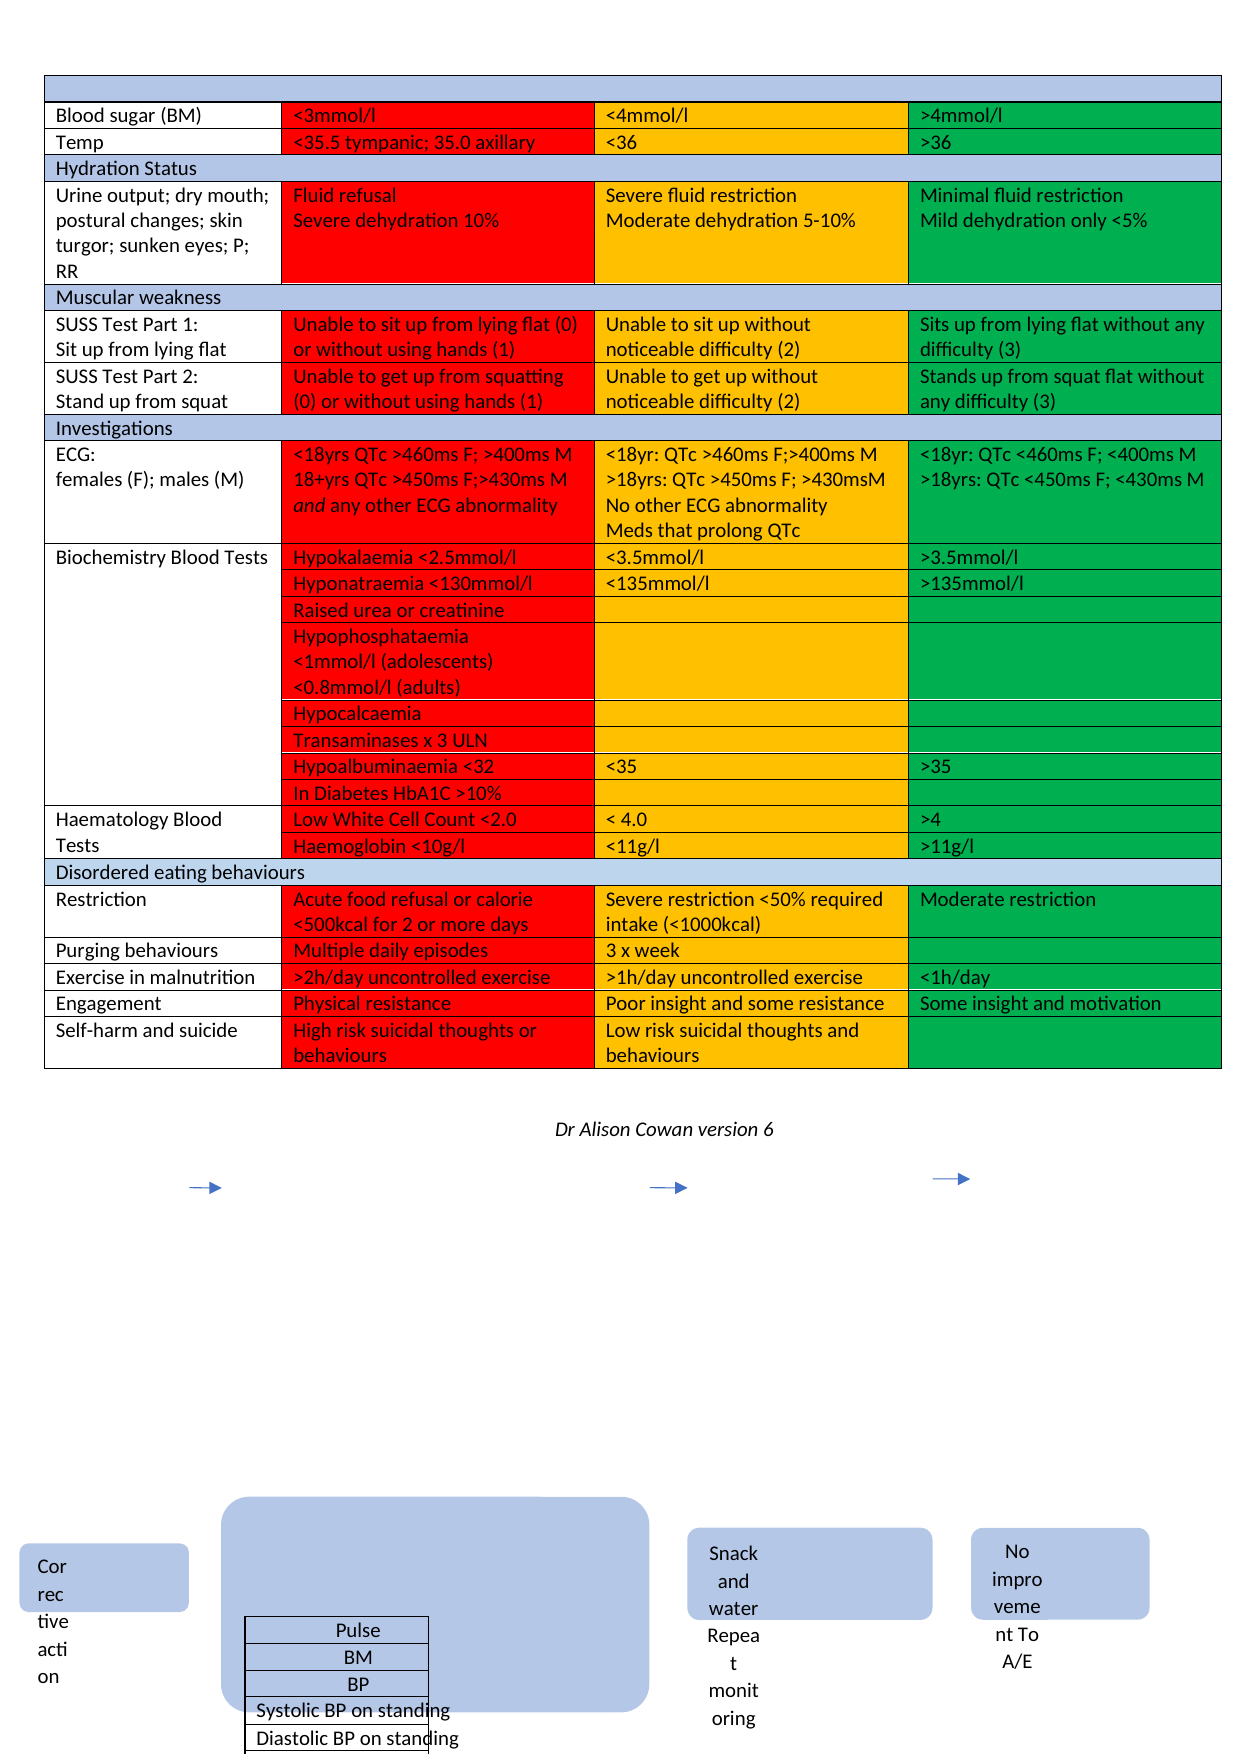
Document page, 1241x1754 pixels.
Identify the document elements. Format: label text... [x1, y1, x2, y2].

table_cell >36 [909, 129, 1221, 154]
table_cell Unable to sit up without noticeable difficulty (2) [595, 311, 908, 362]
table_cell Blood sugar (BM) [45, 103, 281, 128]
text Dr Alison Cowan version 6 [75, 1116, 1165, 1141]
table_cell <18yrs QTc >460ms F; >400ms M 18+yrs QTc >450ms F;>430ms M and any other ECG abnormality [282, 441, 594, 543]
table_cell >135mmol/l [909, 570, 1221, 596]
table_cell [909, 1017, 1221, 1068]
table_cell Fluid refusal Severe dehydration 10% [282, 182, 594, 283]
table_cell Hypokalaemia <2.5mmol/l [282, 544, 594, 569]
table_cell Stands up from squat flat without any difficulty (3) [909, 363, 1221, 414]
table_cell Poor insight and some resistance [595, 991, 908, 1016]
table_cell Haemoglobin <10g/l [282, 833, 594, 858]
table_cell Muscular weakness [45, 285, 1221, 310]
table_cell [45, 76, 1221, 101]
table_cell Urine output; dry mouth; postural changes; skin turgor; sunken eyes; P; RR [45, 182, 281, 283]
table_cell Disordered eating behaviours [45, 859, 1221, 885]
table_cell >2h/day uncontrolled exercise [282, 964, 594, 989]
table_cell Hypophosphataemia <1mmol/l (adolescents) <0.8mmol/l (adults) [282, 623, 594, 699]
table_cell [595, 780, 908, 805]
table_cell <35.5 tympanic; 35.0 axillary [282, 129, 594, 154]
table_cell <18yr: QTc >460ms F;>400ms M >18yrs: QTc >450ms F; >430msM No other ECG abnormality Meds that prolong QTc [595, 441, 908, 543]
table_cell Exercise in malnutrition [45, 964, 281, 989]
table_cell [595, 597, 908, 622]
table_cell [595, 623, 908, 699]
table_cell <36 [595, 129, 908, 154]
table_cell >4 [909, 806, 1221, 832]
table_cell [909, 938, 1221, 963]
table_cell <1h/day [909, 964, 1221, 989]
table_cell Hypocalcaemia [282, 701, 594, 726]
table_cell Physical resistance [282, 991, 594, 1016]
table_cell Low risk suicidal thoughts and behaviours [595, 1017, 908, 1068]
table_cell <11g/l [595, 833, 908, 858]
table_cell Self-harm and suicide [45, 1017, 281, 1068]
table_cell <35 [595, 754, 908, 779]
table_cell Acute food refusal or calorie <500kcal for 2 or more days [282, 886, 594, 937]
table_cell >35 [909, 754, 1221, 779]
table_cell [909, 623, 1221, 699]
table_cell Moderate restriction [909, 886, 1221, 937]
table_cell Investigations [45, 415, 1221, 440]
table_cell Sits up from lying flat without any difficulty (3) [909, 311, 1221, 362]
table_cell <4mmol/l [595, 103, 908, 128]
table_cell Hyponatraemia <130mmol/l [282, 570, 594, 596]
table_cell Minimal fluid restriction Mild dehydration only <5% [909, 182, 1221, 283]
table_cell In Diabetes HbA1C >10% [282, 780, 594, 805]
table_cell Unable to sit up from lying flat (0) or without using hands (1) [282, 311, 594, 362]
table_cell [909, 701, 1221, 726]
table_cell 3 x week [595, 938, 908, 963]
table_cell High risk suicidal thoughts or behaviours [282, 1017, 594, 1068]
table_cell Multiple daily episodes [282, 938, 594, 963]
table_cell Hydration Status [45, 155, 1221, 181]
table_cell [595, 727, 908, 752]
table_cell Transaminases x 3 ULN [282, 727, 594, 752]
table_cell >4mmol/l [909, 103, 1221, 128]
table_cell <18yr: QTc <460ms F; <400ms M >18yrs: QTc <450ms F; <430ms M [909, 441, 1221, 543]
table_cell Raised urea or creatinine [282, 597, 594, 622]
table_cell Hypoalbuminaemia <32 [282, 754, 594, 779]
table_cell Temp [45, 129, 281, 154]
table_cell Some insight and motivation [909, 991, 1221, 1016]
table_cell Haematology Blood Tests [45, 806, 281, 858]
table_cell [909, 597, 1221, 622]
table_cell [909, 727, 1221, 752]
table_cell <3.5mmol/l [595, 544, 908, 569]
table_cell Severe fluid restriction Moderate dehydration 5-10% [595, 182, 908, 283]
table_cell Purging behaviours [45, 938, 281, 963]
table_cell Biochemistry Blood Tests [45, 544, 281, 805]
table_cell ECG: females (F); males (M) [45, 441, 281, 543]
table_cell < 4.0 [595, 806, 908, 832]
table_cell Unable to get up without noticeable difficulty (2) [595, 363, 908, 414]
table_cell Unable to get up from squatting (0) or without using hands (1) [282, 363, 594, 414]
table_cell SUSS Test Part 1: Sit up from lying flat [45, 311, 281, 362]
table_cell [595, 701, 908, 726]
table_cell >11g/l [909, 833, 1221, 858]
table_cell Severe restriction <50% required intake (<1000kcal) [595, 886, 908, 937]
table_cell [909, 780, 1221, 805]
table_cell Restriction [45, 886, 281, 937]
table_cell >1h/day uncontrolled exercise [595, 964, 908, 989]
table_cell Low White Cell Count <2.0 [282, 806, 594, 832]
table_cell SUSS Test Part 2: Stand up from squat [45, 363, 281, 414]
table_cell Engagement [45, 991, 281, 1016]
table_cell <3mmol/l [282, 103, 594, 128]
table_cell >3.5mmol/l [909, 544, 1221, 569]
table_cell <135mmol/l [595, 570, 908, 596]
